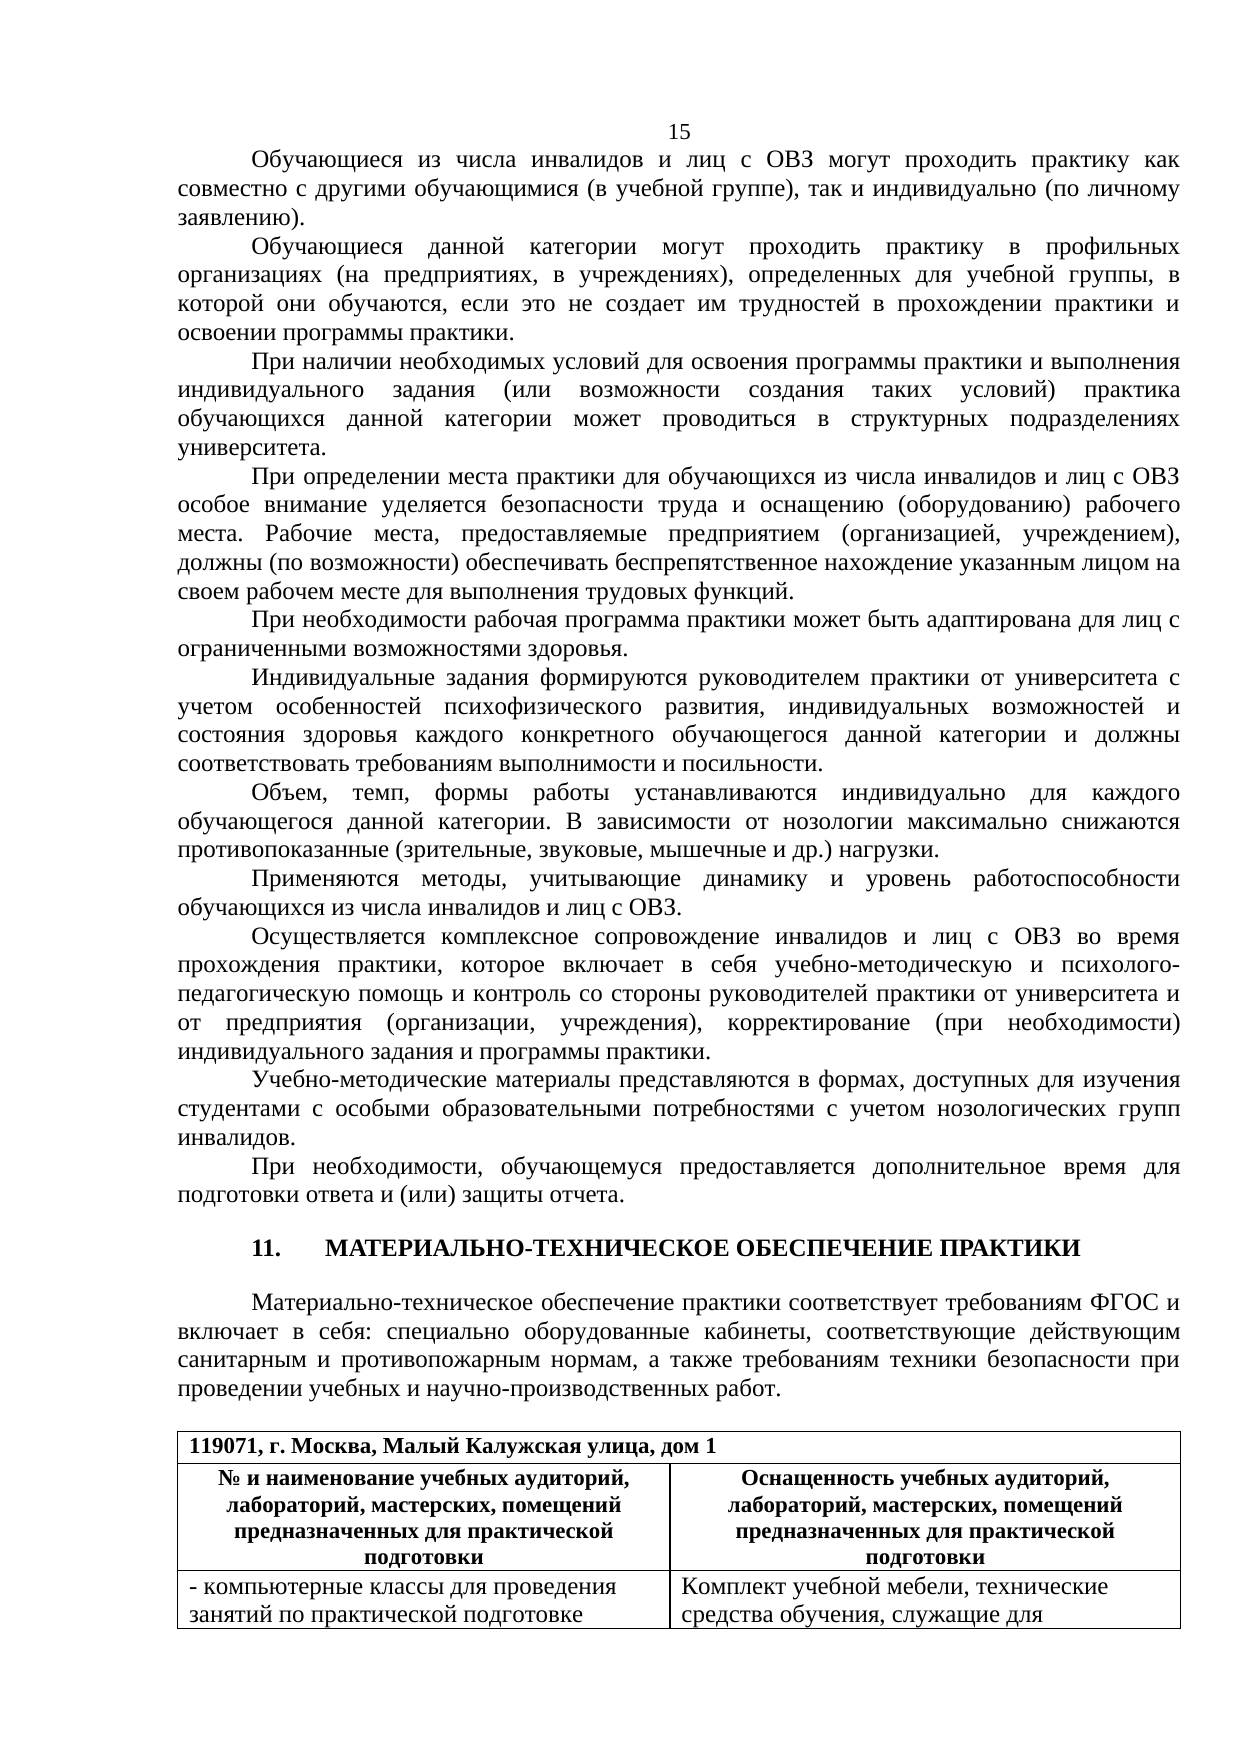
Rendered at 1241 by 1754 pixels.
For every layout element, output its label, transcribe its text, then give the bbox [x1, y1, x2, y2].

table_cell № и наименование учебных аудиторий, лабораторий, мастерских, помещений предназначенных для практической подготовки [178, 1464, 669, 1570]
table_cell Оснащенность учебных аудиторий, лабораторий, мастерских, помещений предназначенных для практической подготовки [671, 1464, 1180, 1570]
list Обучающиеся из числа инвалидов и лиц с ОВЗ могут проходить практику как совместно с другими обучающимися (в учебной группе), так и индивидуально (по личному заявлению). [177, 144, 1181, 231]
list При определении места практики для обучающихся из числа инвалидов и лиц с ОВЗ особое внимание уделяется безопасности труда и оснащению (оборудованию) рабочего места. Рабочие места, предоставляемые предприятием (организацией, учреждением), должны (по возможности) обеспечивать беспрепятственное нахождение указанным лицом на своем рабочем месте для выполнения трудовых функций. [177, 461, 1181, 604]
list Индивидуальные задания формируются руководителем практики от университета с учетом особенностей психофизического развития, индивидуальных возможностей и состояния здоровья каждого конкретного обучающегося данной категории и должны соответствовать требованиям выполнимости и посильности. [177, 662, 1181, 777]
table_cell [178, 1571, 669, 1628]
list Осуществляется комплексное сопровождение инвалидов и лиц с ОВЗ во время прохождения практики, которое включает в себя учебно-методическую и психолого-педагогическую помощь и контроль со стороны руководителей практики от университета и от предприятия (организации, учреждения), корректирование (при необходимости) индивидуального задания и программы практики. [177, 921, 1181, 1064]
table_header 119071, г. Москва, Малый Калужская улица, дом 1 [178, 1432, 1180, 1463]
list При наличии необходимых условий для освоения программы практики и выполнения индивидуального задания (или возможности создания таких условий) практика обучающихся данной категории может проводиться в структурных подразделениях университета. [177, 346, 1181, 461]
list При необходимости, обучающемуся предоставляется дополнительное время для подготовки ответа и (или) защиты отчета. [177, 1151, 1181, 1208]
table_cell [671, 1571, 1180, 1628]
list Материально-техническое обеспечение практики соответствует требованиям ФГОС и включает в себя: специально оборудованные кабинеты, соответствующие действующим санитарным и противопожарным нормам, а также требованиям техники безопасности при проведении учебных и научно-производственных работ. [177, 1287, 1181, 1402]
list Обучающиеся данной категории могут проходить практику в профильных организациях (на предприятиях, в учреждениях), определенных для учебной группы, в которой они обучаются, если это не создает им трудностей в прохождении практики и освоении программы практики. [177, 231, 1181, 346]
subtitle МАТЕРИАЛЬНО-ТЕХНИЧЕСКОЕ ОБЕСПЕЧЕНИЕ ПРАКТИКИ [251, 1233, 1181, 1262]
list Учебно-методические материалы представляются в формах, доступных для изучения студентами с особыми образовательными потребностями с учетом нозологических групп инвалидов. [177, 1064, 1181, 1151]
list При необходимости рабочая программа практики может быть адаптирована для лиц с ограниченными возможностями здоровья. [177, 604, 1181, 662]
list Объем, темп, формы работы устанавливаются индивидуально для каждого обучающегося данной категории. В зависимости от нозологии максимально снижаются противопоказанные (зрительные, звуковые, мышечные и др.) нагрузки. [177, 777, 1181, 863]
list Применяются методы, учитывающие динамику и уровень работоспособности обучающихся из числа инвалидов и лиц с ОВЗ. [177, 863, 1181, 921]
